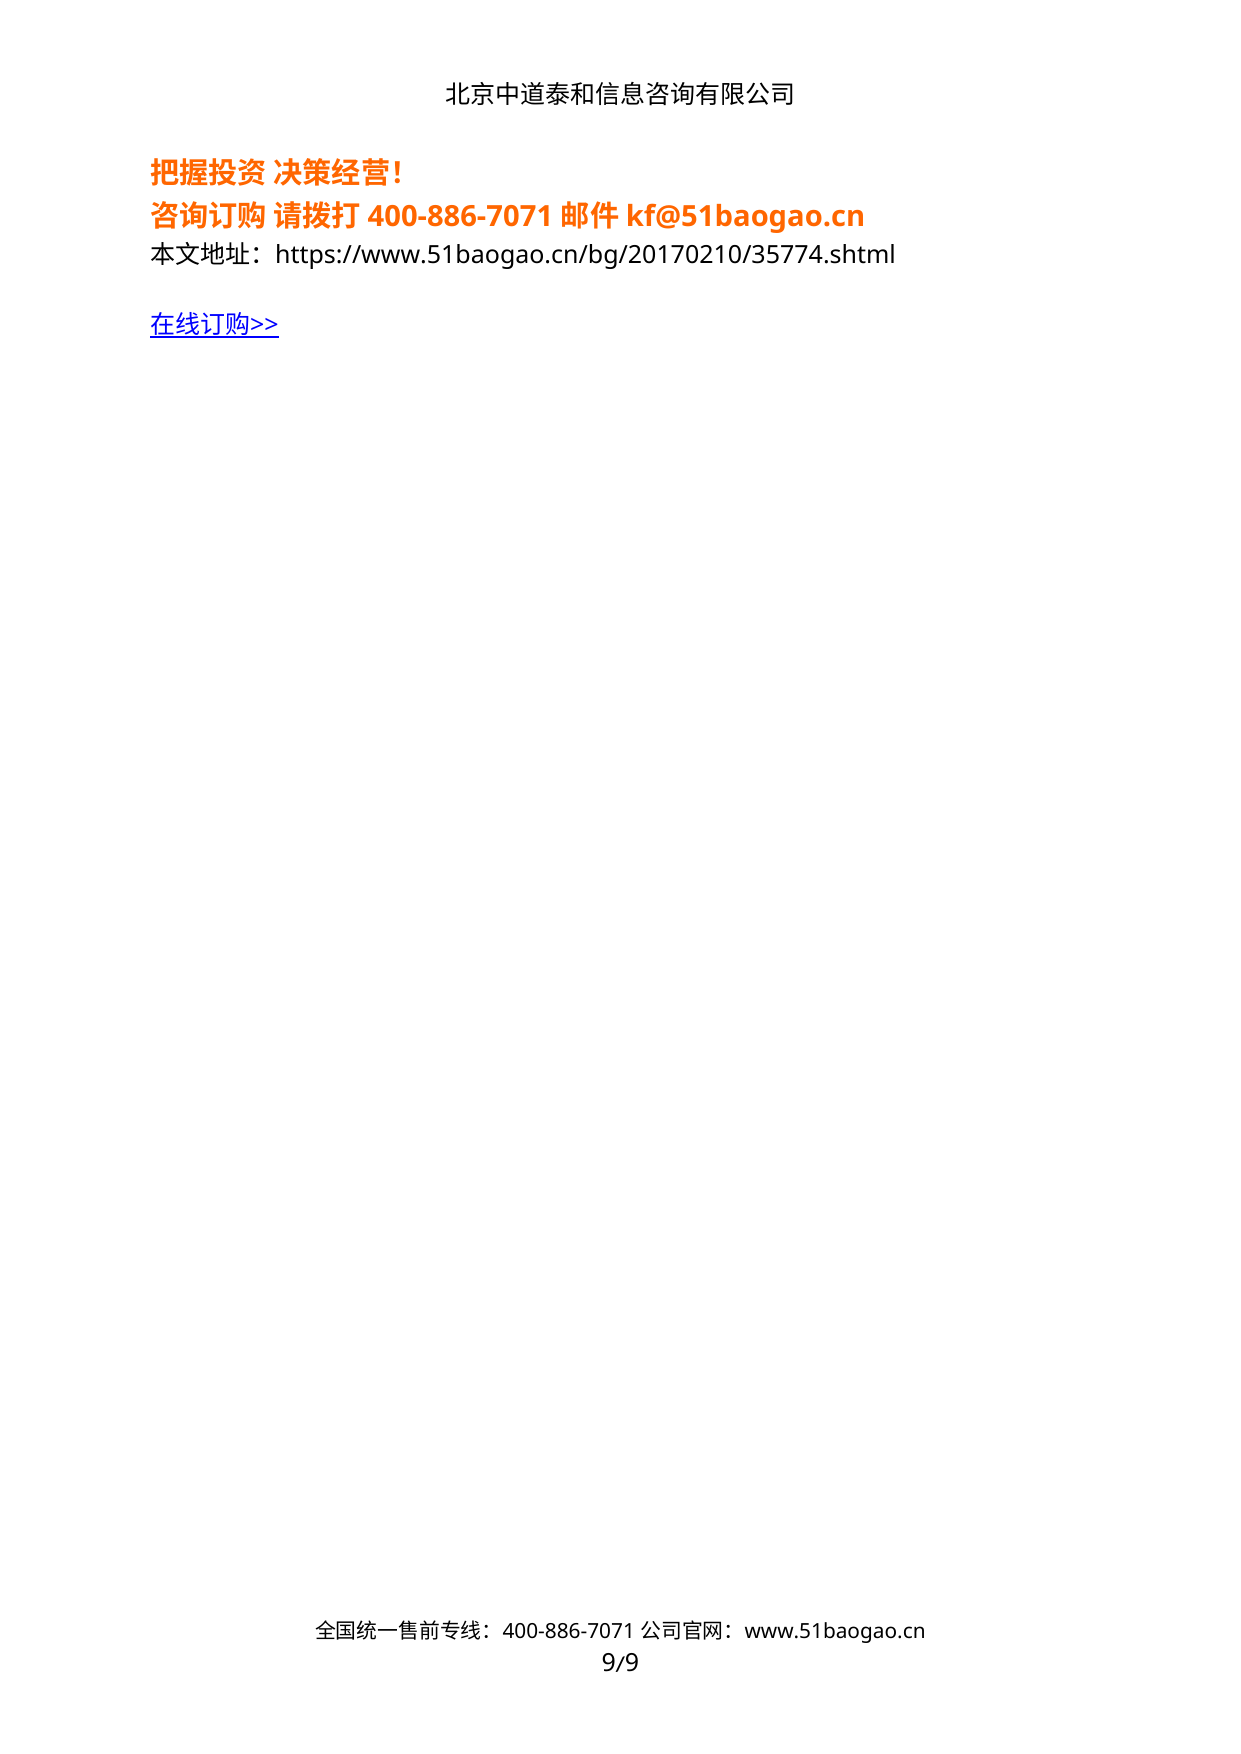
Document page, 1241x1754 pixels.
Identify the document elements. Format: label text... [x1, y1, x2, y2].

text 在线订购>> [150, 271, 1090, 341]
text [150, 150, 1090, 271]
